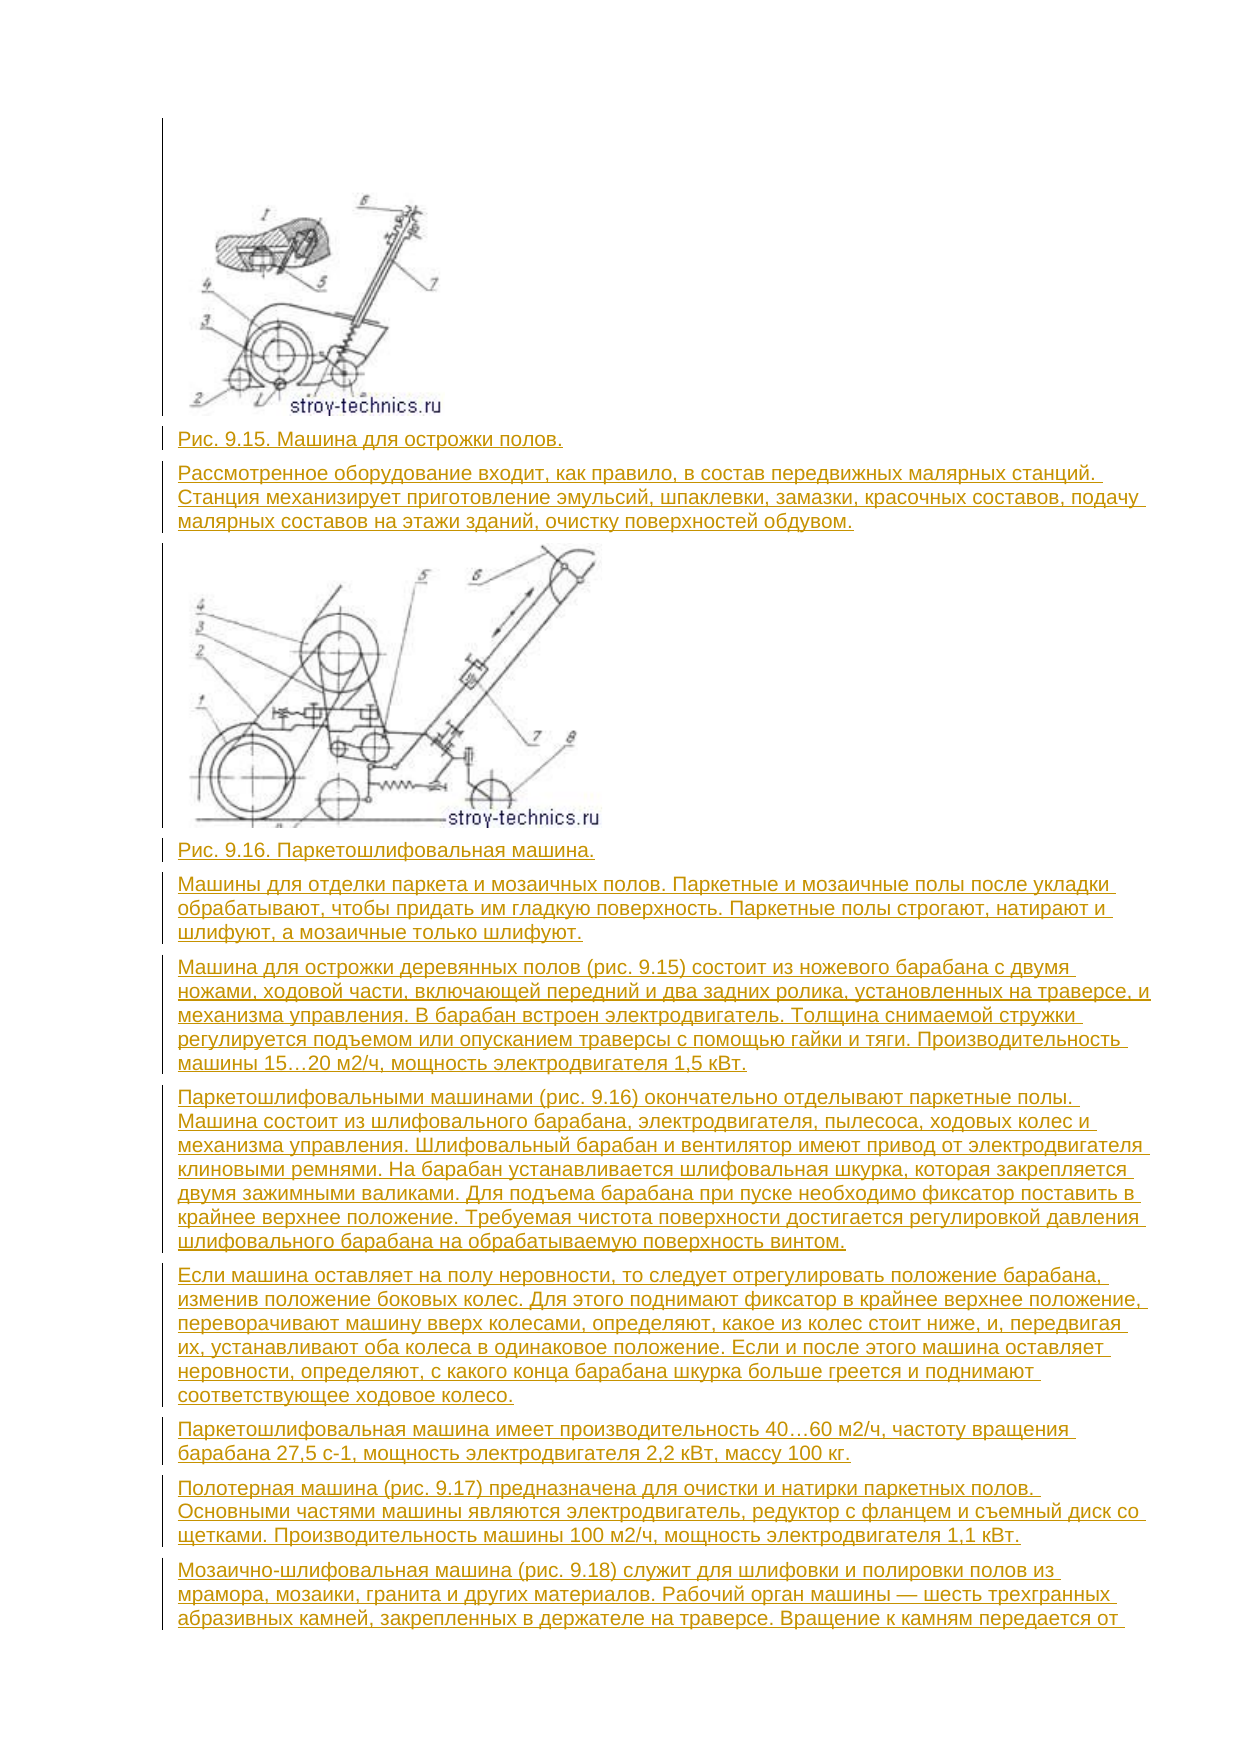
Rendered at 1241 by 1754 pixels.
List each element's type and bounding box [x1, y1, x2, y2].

picture [177, 543, 603, 828]
picture [177, 118, 445, 416]
